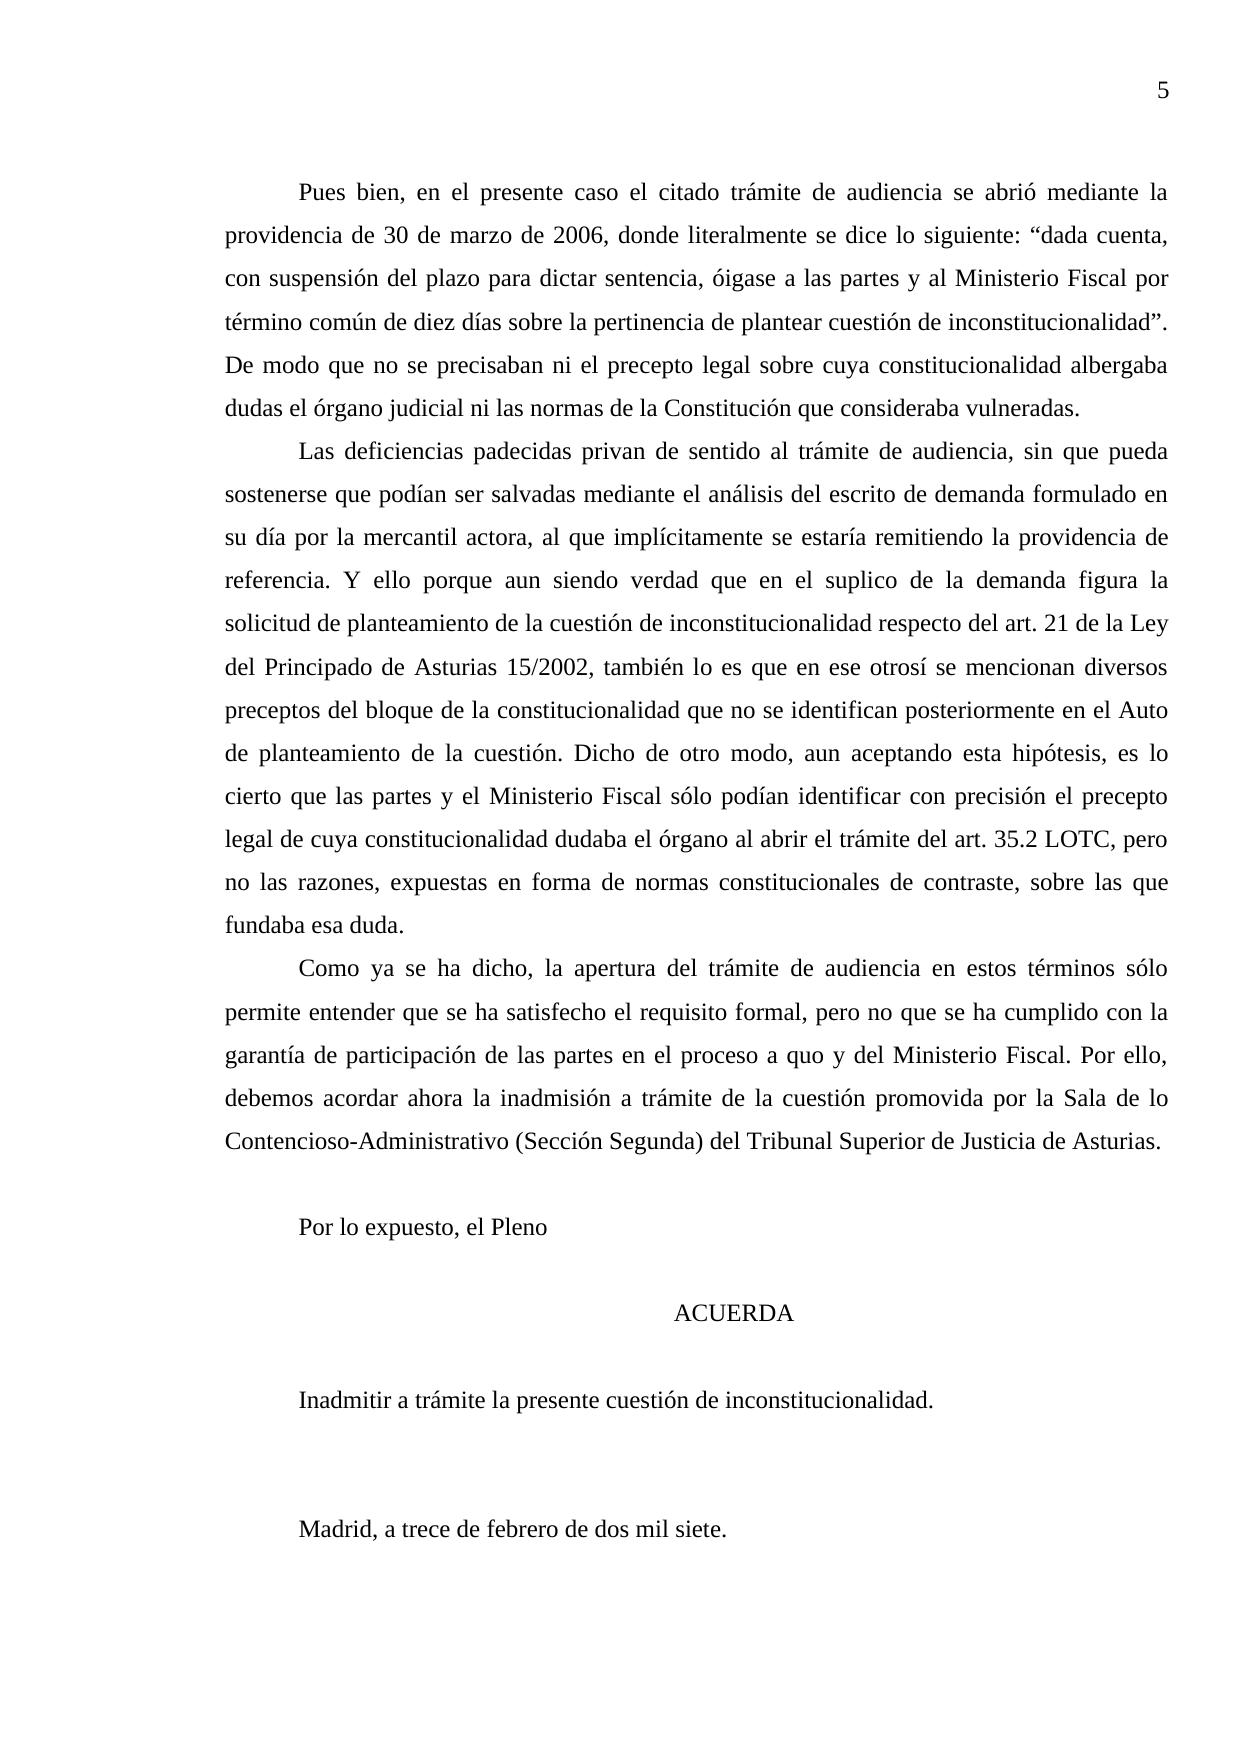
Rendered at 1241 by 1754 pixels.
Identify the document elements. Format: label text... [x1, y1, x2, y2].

text Madrid, a trece de febrero de dos mil siete. [224, 1514, 1169, 1543]
text ACUERDA [224, 1298, 1169, 1327]
text Las deficiencias padecidas privan de sentido al trámite de audiencia, sin que pueda sostenerse que podían ser salvadas mediante el análisis del escrito de demanda formulado en su día por la mercantil actora, al que implícitamente se estaría remitiendo la providencia de referencia. Y ello porque aun siendo verdad que en el suplico de la demanda figura la solicitud de planteamiento de la cuestión de inconstitucionalidad respecto del art. 21 de la Ley del Principado de Asturias 15/2002, también lo es que en ese otrosí se mencionan diversos preceptos del bloque de la constitucionalidad que no se identifican posteriormente en el Auto de planteamiento de la cuestión. Dicho de otro modo, aun aceptando esta hipótesis, es lo cierto que las partes y el Ministerio Fiscal sólo podían identificar con precisión el precepto legal de cuya constitucionalidad dudaba el órgano al abrir el trámite del art. 35.2 LOTC, pero no las razones, expuestas en forma de normas constitucionales de contraste, sobre las que fundaba esa duda. [224, 436, 1169, 939]
text Inadmitir a trámite la presente cuestión de inconstitucionalidad. [224, 1385, 1169, 1413]
text Como ya se ha dicho, la apertura del trámite de audiencia en estos términos sólo permite entender que se ha satisfecho el requisito formal, pero no que se ha cumplido con la garantía de participación de las partes en el proceso a quo y del Ministerio Fiscal. Por ello, debemos acordar ahora la inadmisión a trámite de la cuestión promovida por la Sala de lo Contencioso-Administrativo (Sección Segunda) del Tribunal Superior de Justicia de Asturias. [224, 953, 1169, 1155]
text Pues bien, en el presente caso el citado trámite de audiencia se abrió mediante la providencia de 30 de marzo de 2006, donde literalmente se dice lo siguiente: “dada cuenta, con suspensión del plazo para dictar sentencia, óigase a las partes y al Ministerio Fiscal por término común de diez días sobre la pertinencia de plantear cuestión de inconstitucionalidad”. De modo que no se precisaban ni el precepto legal sobre cuya constitucionalidad albergaba dudas el órgano judicial ni las normas de la Constitución que consideraba vulneradas. [224, 177, 1169, 422]
text Por lo expuesto, el Pleno [224, 1212, 1169, 1241]
